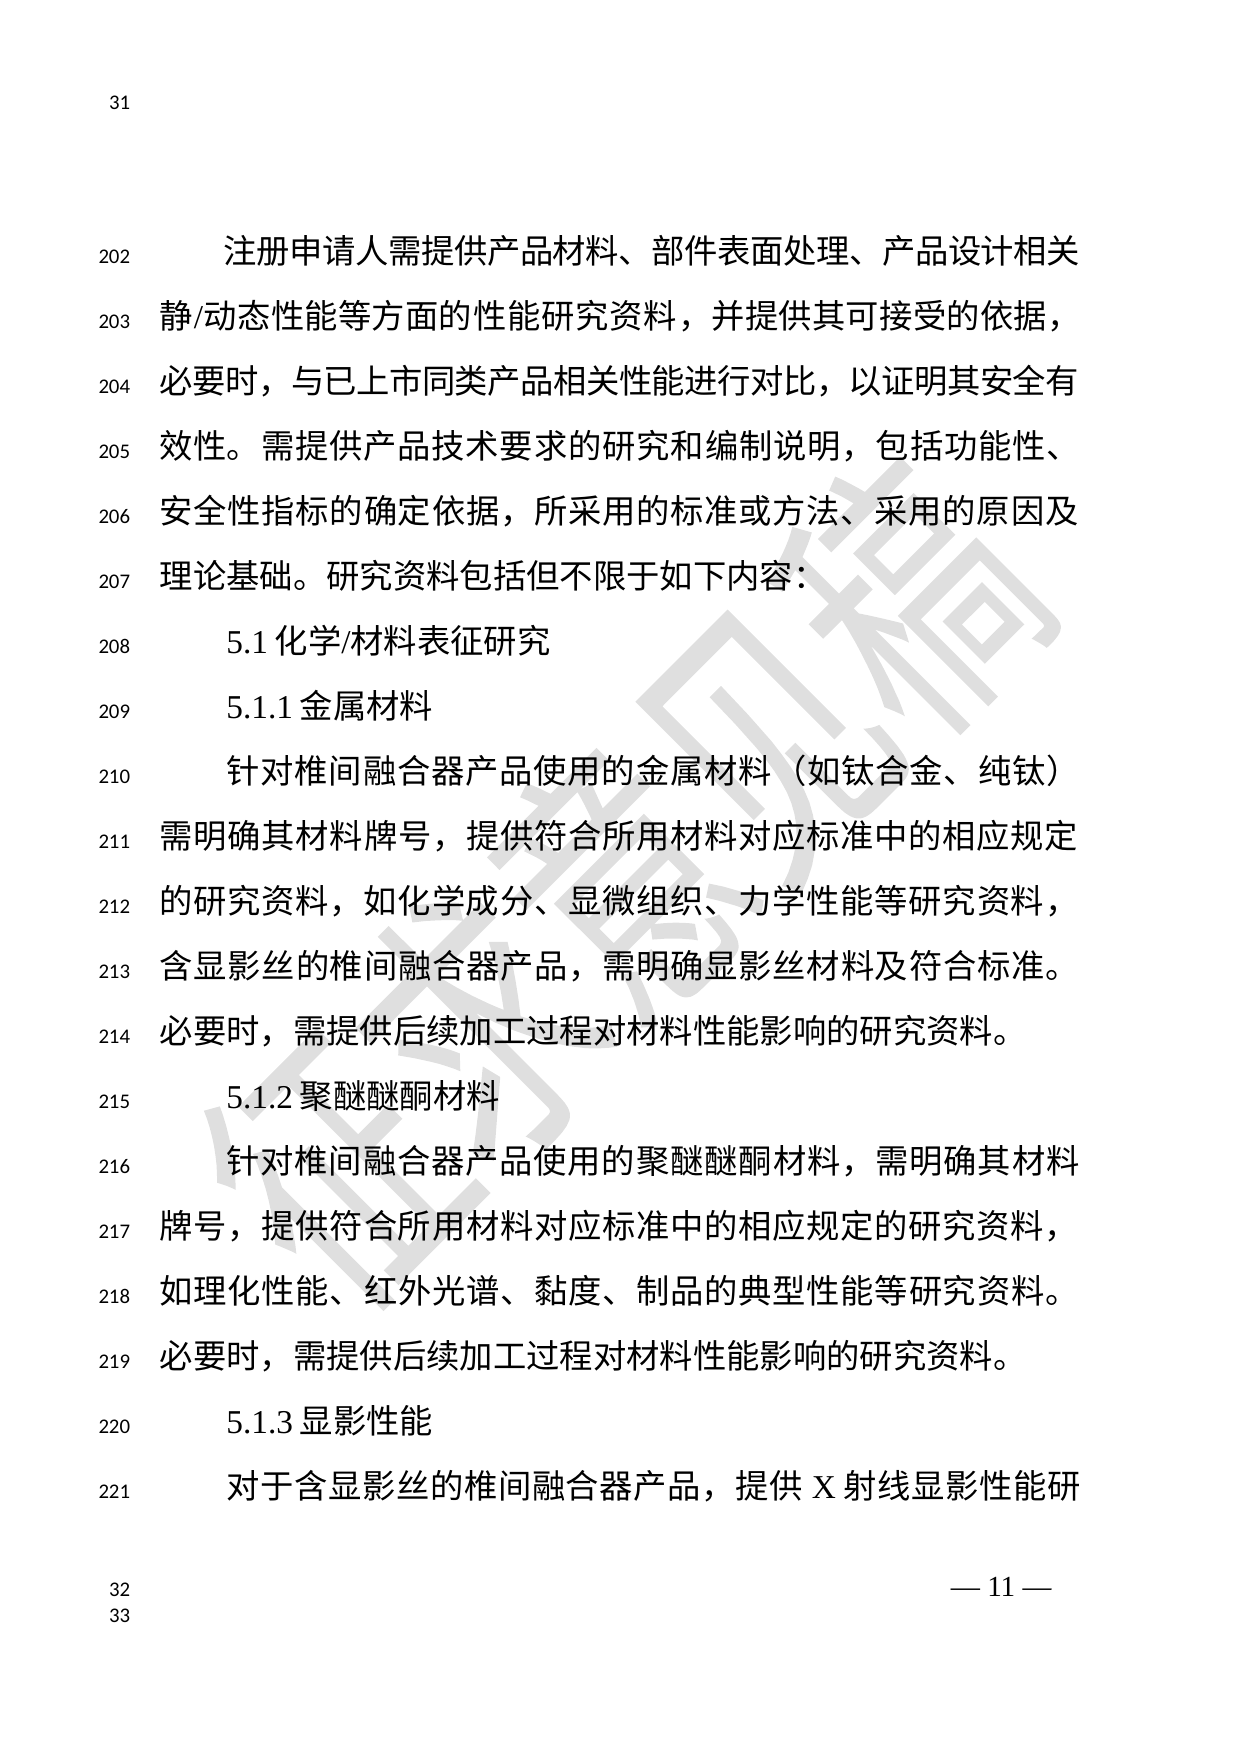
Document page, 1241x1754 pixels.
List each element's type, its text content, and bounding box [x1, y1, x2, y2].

text 5.1.1金属材料 [159, 672, 1081, 737]
text 注册申请人需提供产品材料、部件表面处理、产品设计相关静/动态性能等方面的性能研究资料，并提供其可接受的依据，必要时，与已上市同类产品相关性能进行对比，以证明其安全有效性。需提供产品技术要求的研究和编制说明，包括功能性、安全性指标的确定依据，所采用的标准或方法、采用的原因及理论基础。研究资料包括但不限于如下内容： [159, 217, 1081, 607]
text 针对椎间融合器产品使用的金属材料（如钛合金、纯钛），需明确其材料牌号，提供符合所用材料对应标准中的相应规定的研究资料，如化学成分、显微组织、力学性能等研究资料，含显影丝的椎间融合器产品，需明确显影丝材料及符合标准。必要时，需提供后续加工过程对材料性能影响的研究资料。 [159, 737, 1081, 1062]
text 5.1.3显影性能 [159, 1387, 1081, 1452]
text 5.1化学/材料表征研究 [159, 607, 1081, 672]
text 针对椎间融合器产品使用的聚醚醚酮材料，需明确其材料牌号，提供符合所用材料对应标准中的相应规定的研究资料，如理化性能、红外光谱、黏度、制品的典型性能等研究资料。必要时，需提供后续加工过程对材料性能影响的研究资料。 [159, 1127, 1081, 1387]
text 5.1.2聚醚醚酮材料 [159, 1062, 1081, 1127]
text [159, 1452, 1081, 1517]
